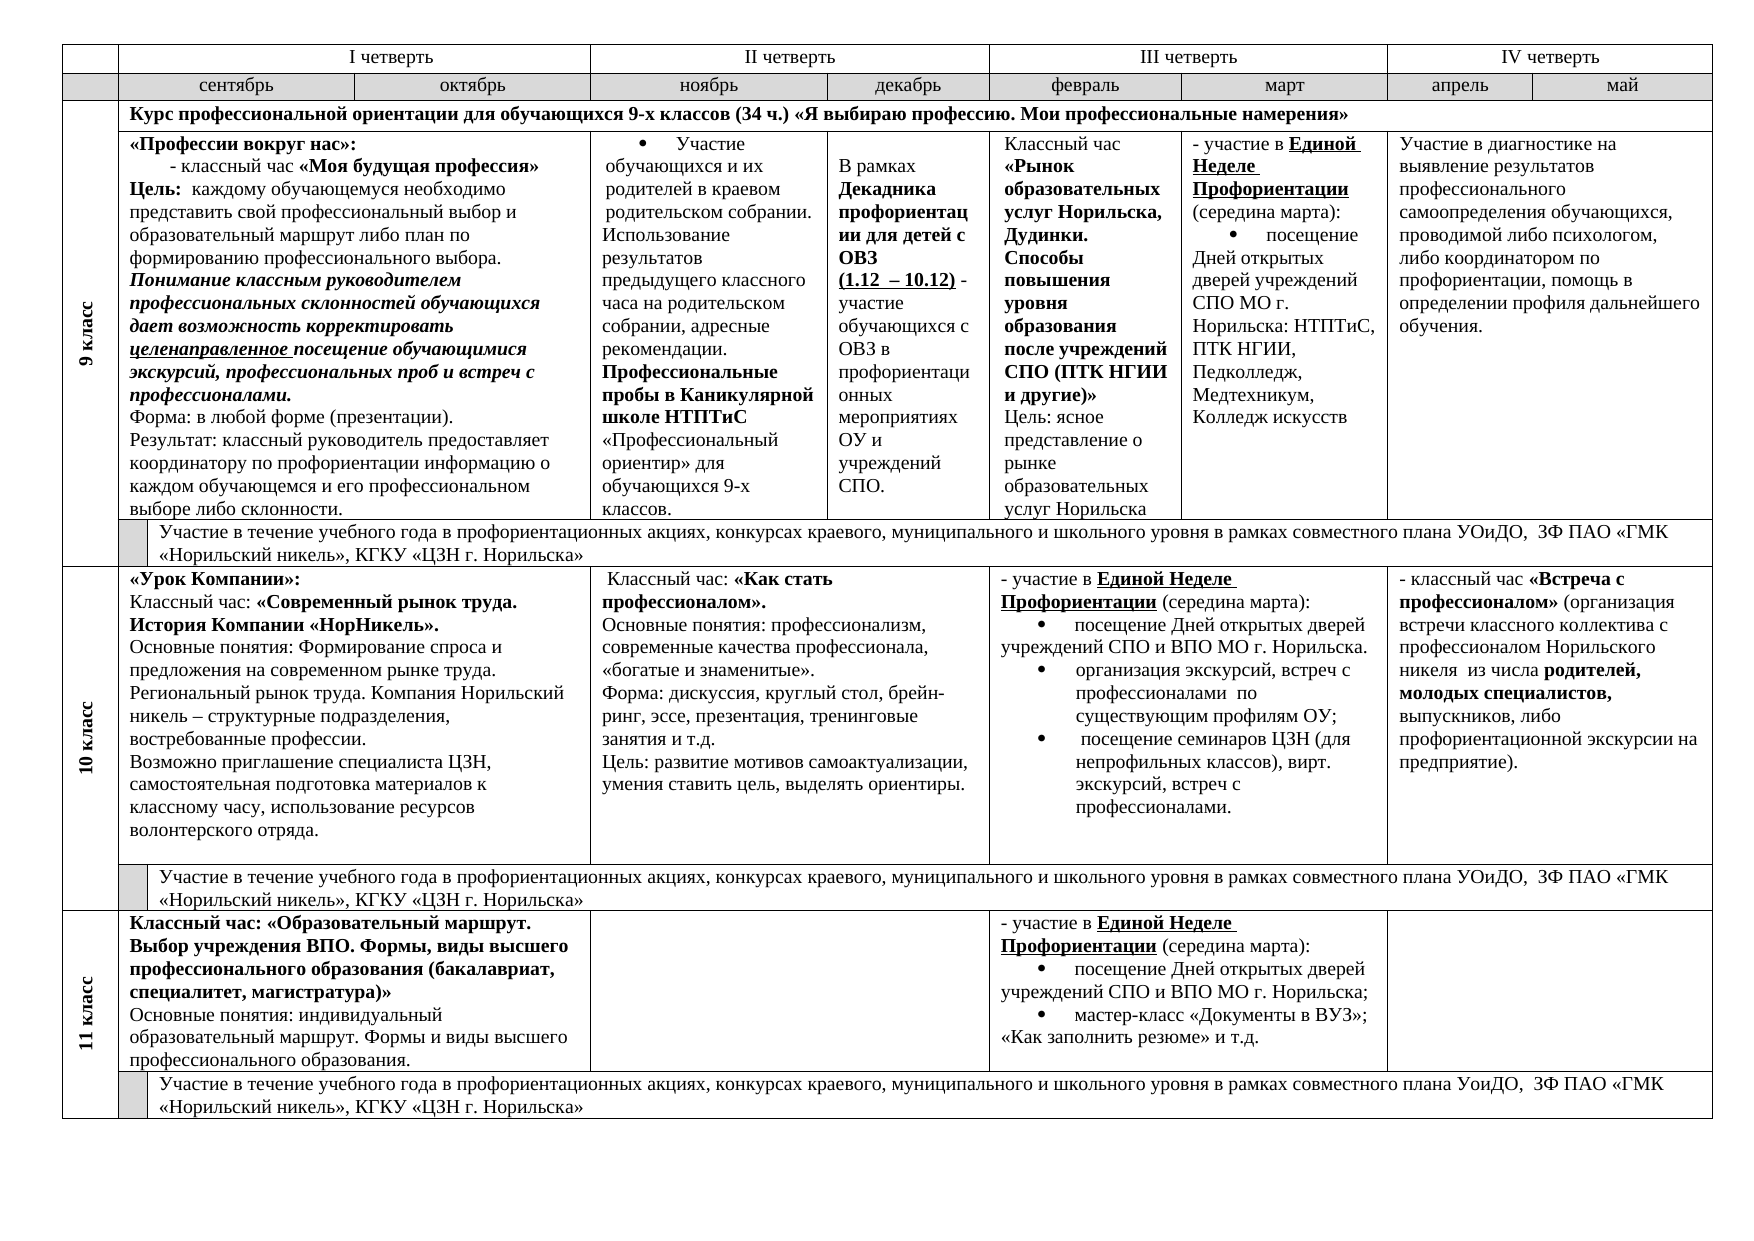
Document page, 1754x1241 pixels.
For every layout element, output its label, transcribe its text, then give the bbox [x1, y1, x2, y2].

table_cell [119, 865, 147, 910]
table_header I четверть [119, 45, 590, 72]
table_cell «Урок Компании»: Классный час: «Современный рынок труда. История Компании «НорНикель». Основные понятия: Формирование спроса и предложения на современном рынке труда. Региональный рынок труда. Компания Норильский никель – структурные подразделения, востребованные профессии. Возможно приглашение специалиста ЦЗН, самостоятельная подготовка материалов к классному часу, использование ресурсов волонтерского отряда. [119, 567, 590, 864]
table_cell апрель [1388, 74, 1532, 100]
table_cell «Профессии вокруг нас»: - классный час «Моя будущая профессия» Цель: каждому обучающемуся необходимо представить свой профессиональный выбор и образовательный маршрут либо план по формированию профессионального выбора. Понимание классным руководителем профессиональных склонностей обучающихся дает возможность корректировать целенаправленное посещение обучающимися экскурсий, профессиональных проб и встреч с профессионалами. Форма: в любой форме (презентации). Результат: классный руководитель предоставляет координатору по профориентации информацию о каждом обучающемся и его профессиональном выборе либо склонности. [119, 132, 590, 519]
table_cell [591, 911, 989, 1071]
table_cell [1388, 911, 1712, 1071]
table_cell сентябрь [119, 74, 354, 100]
table_cell март [1182, 74, 1387, 100]
table_cell 9 класс [63, 101, 118, 566]
table_cell - участие в Единой Неделе Профориентации (середина марта): посещение Дней открытых дверей учреждений СПО и ВПО МО г. Норильска. организация экскурсий, встреч с профессионалами по существующим профилям ОУ; посещение семинаров ЦЗН (для непрофильных классов), вирт. экскурсий, встреч с профессионалами. [990, 567, 1387, 864]
table_cell декабрь [828, 74, 989, 100]
table_header III четверть [990, 45, 1387, 72]
table_cell Участие в течение учебного года в профориентационных акциях, конкурсах краевого, муниципального и школьного уровня в рамках совместного плана УОиДО, ЗФ ПАО «ГМК «Норильский никель», КГКУ «ЦЗН г. Норильска» [148, 865, 1712, 910]
table_cell октябрь [355, 74, 590, 100]
table_cell [63, 74, 118, 100]
table_cell В рамках Декадника профориентации для детей с ОВЗ (1.12 – 10.12) - участие обучающихся с ОВЗ в профориентационных мероприятиях ОУ и учреждений СПО. [828, 132, 989, 519]
table_cell Участие в течение учебного года в профориентационных акциях, конкурсах краевого, муниципального и школьного уровня в рамках совместного плана УОиДО, ЗФ ПАО «ГМК «Норильский никель», КГКУ «ЦЗН г. Норильска» [148, 520, 1712, 566]
table_cell Участие в диагностике на выявление результатов профессионального самоопределения обучающихся, проводимой либо психологом, либо координатором по профориентации, помощь в определении профиля дальнейшего обучения. [1388, 132, 1712, 519]
table_header [63, 45, 118, 72]
table_cell Классный час: «Образовательный маршрут. Выбор учреждения ВПО. Формы, виды высшего профессионального образования (бакалавриат, специалитет, магистратура)» Основные понятия: индивидуальный образовательный маршрут. Формы и виды высшего профессионального образования. [119, 911, 590, 1071]
table_cell - участие в Единой Неделе Профориентации (середина марта): посещение Дней открытых дверей учреждений СПО и ВПО МО г. Норильска; мастер-класс «Документы в ВУЗ»; «Как заполнить резюме» и т.д. [990, 911, 1387, 1071]
table_header IV четверть [1388, 45, 1712, 72]
table_cell 11 класс [63, 911, 118, 1118]
table_cell [119, 1072, 147, 1118]
table_cell - классный час «Встреча с профессионалом» (организация встречи классного коллектива с профессионалом Норильского никеля из числа родителей, молодых специалистов, выпускников, либо профориентационной экскурсии на предприятие). [1388, 567, 1712, 864]
table_cell февраль [990, 74, 1181, 100]
table_cell - участие в Единой Неделе Профориентации (середина марта): посещение Дней открытых дверей учреждений СПО МО г. Норильска: НТПТиС, ПТК НГИИ, Педколледж, Медтехникум, Колледж искусств [1182, 132, 1387, 519]
table_cell Классный час: «Как стать профессионалом». Основные понятия: профессионализм, современные качества профессионала, «богатые и знаменитые». Форма: дискуссия, круглый стол, брейн-ринг, эссе, презентация, тренинговые занятия и т.д. Цель: развитие мотивов самоактуализации, умения ставить цель, выделять ориентиры. [591, 567, 989, 864]
table_cell Участие обучающихся и их родителей в краевом родительском собрании. Использование результатов предыдущего классного часа на родительском собрании, адресные рекомендации. Профессиональные пробы в Каникулярной школе НТПТиС «Профессиональный ориентир» для обучающихся 9-х классов. [591, 132, 827, 519]
table_cell Курс профессиональной ориентации для обучающихся 9-х классов (34 ч.) «Я выбираю профессию. Мои профессиональные намерения» [119, 101, 1712, 131]
table_cell май [1533, 74, 1712, 100]
table_cell [119, 520, 147, 566]
table_cell Классный час «Рынок образовательных услуг Норильска, Дудинки. Способы повышения уровня образования после учреждений СПО (ПТК НГИИ и другие)» Цель: ясное представление о рынке образовательных услуг Норильска [990, 132, 1181, 519]
table_cell 10 класс [63, 567, 118, 910]
table_header II четверть [591, 45, 989, 72]
table_cell ноябрь [591, 74, 827, 100]
table_cell Участие в течение учебного года в профориентационных акциях, конкурсах краевого, муниципального и школьного уровня в рамках совместного плана УоиДО, ЗФ ПАО «ГМК «Норильский никель», КГКУ «ЦЗН г. Норильска» [148, 1072, 1712, 1118]
